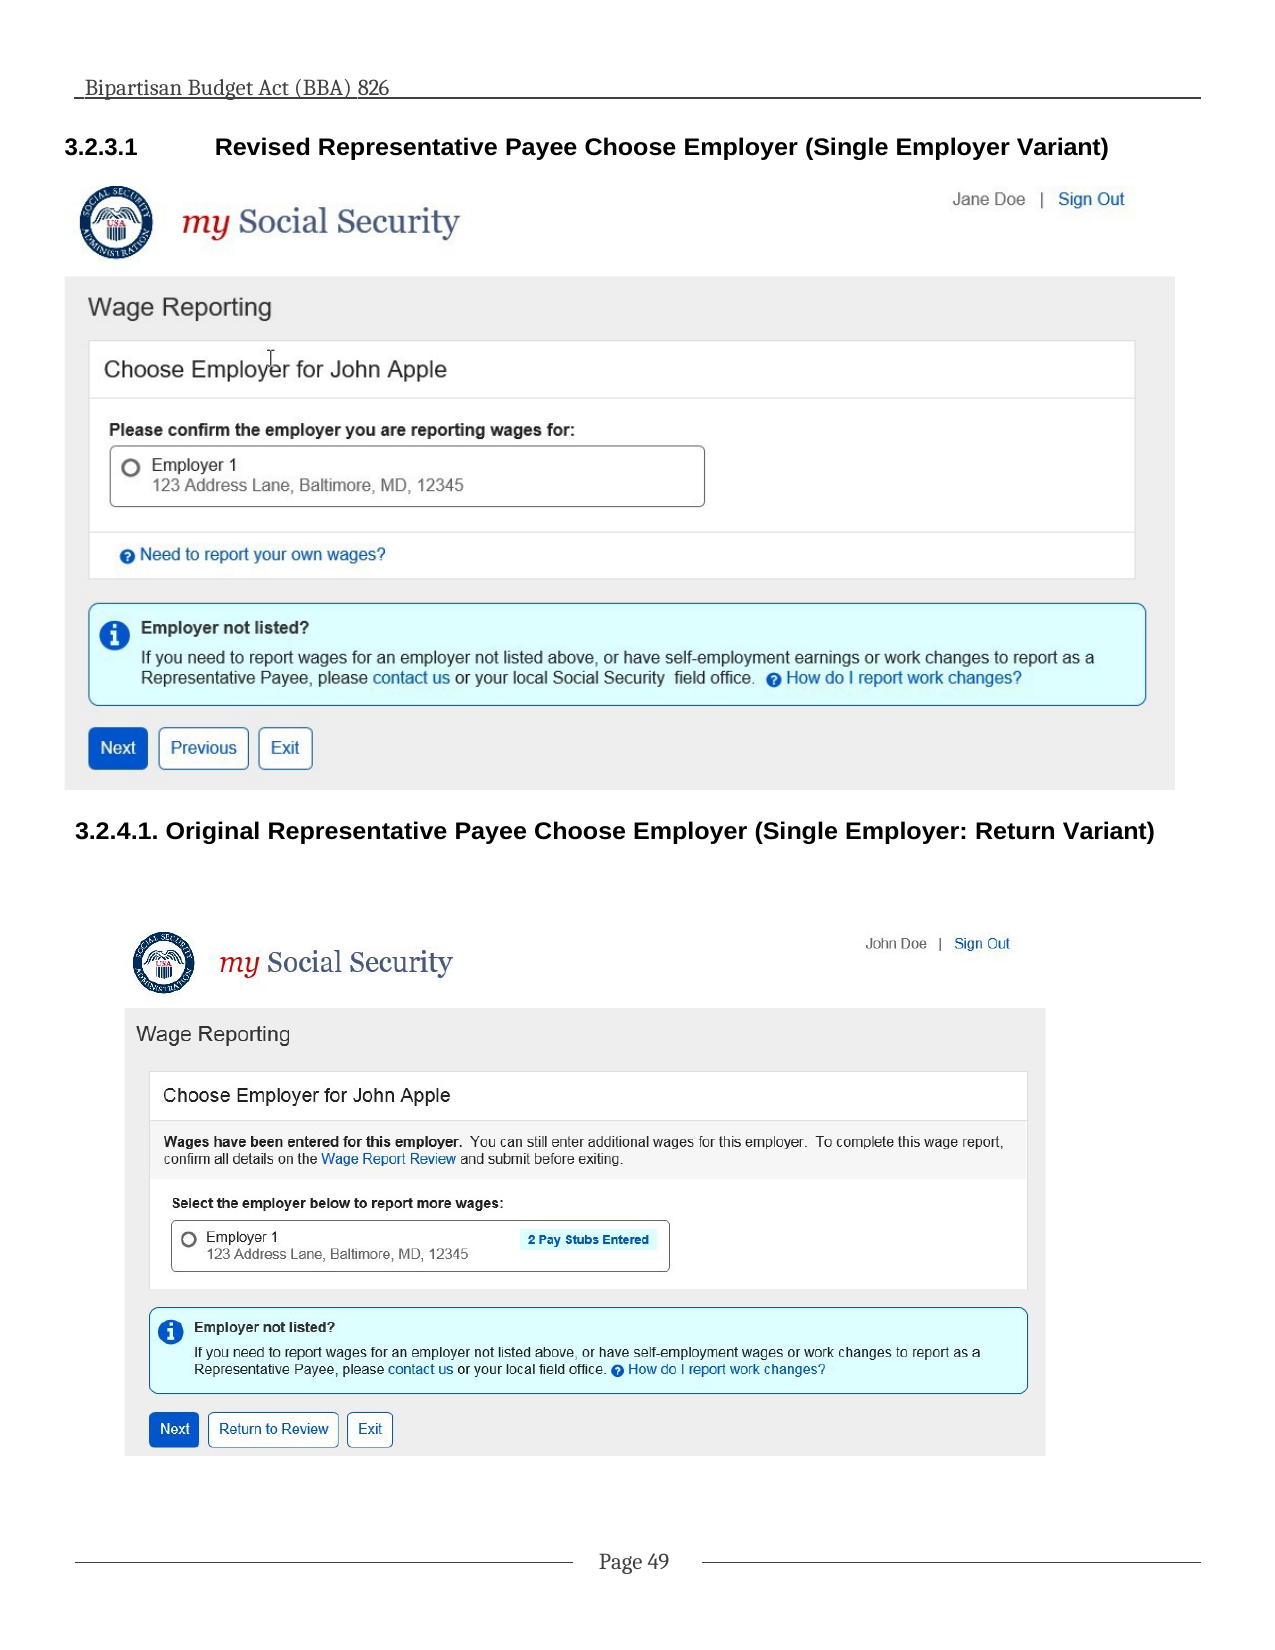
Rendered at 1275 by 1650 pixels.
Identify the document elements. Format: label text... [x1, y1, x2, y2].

picture [64, 186, 1175, 790]
picture [124, 932, 1046, 1456]
list Revised Representative Payee Choose Employer (Single Employer Variant) [64, 133, 1248, 161]
text 3.2.4.1. Original Representative Payee Choose Employer (Single Employer: Return Variant) [75, 817, 1248, 844]
